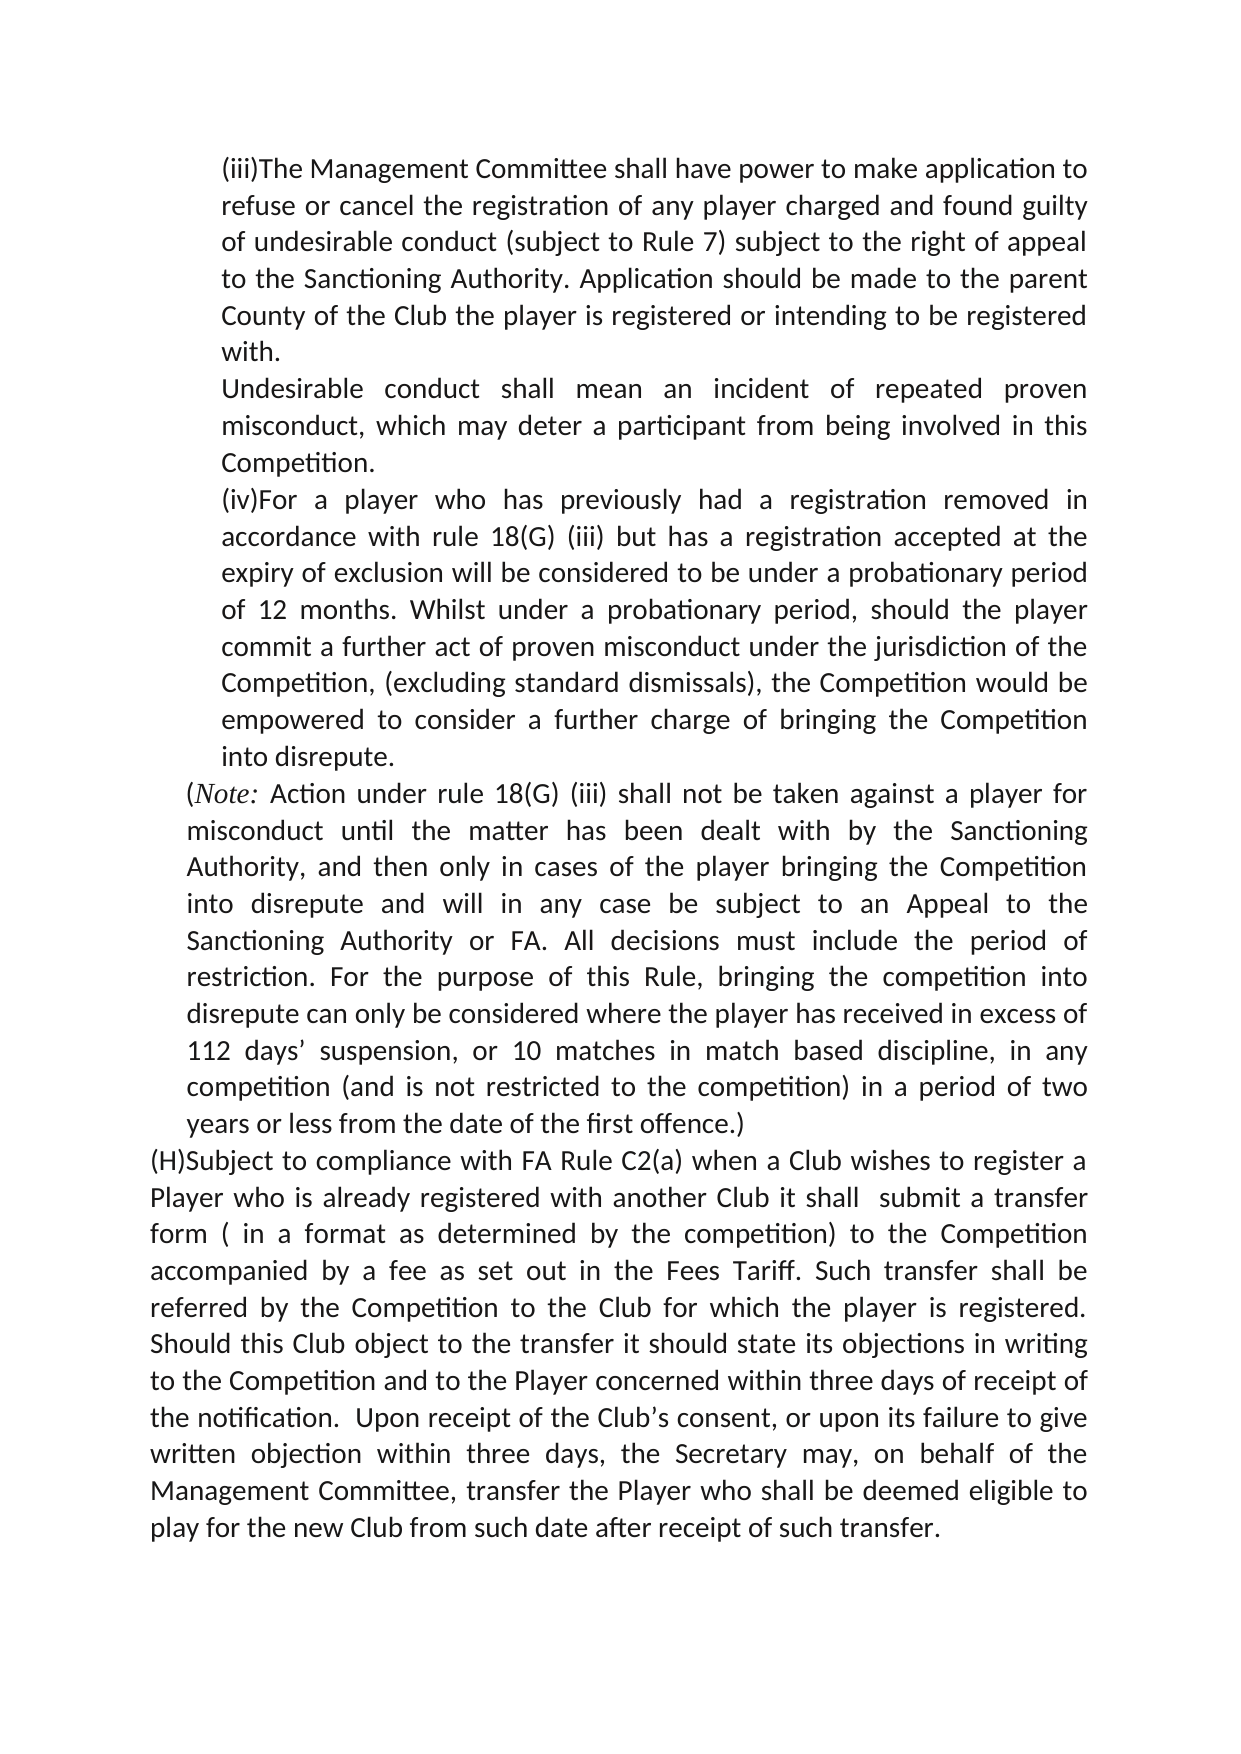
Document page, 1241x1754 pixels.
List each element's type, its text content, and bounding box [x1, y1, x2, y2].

text (iii)The Management Committee shall have power to make application to refuse or cancel the registration of any player charged and found guilty of undesirable conduct (subject to Rule 7) subject to the right of appeal to the Sanctioning Authority. Application should be made to the parent County of the Club the player is registered or intending to be registered with. [221, 150, 1089, 369]
text Undesirable conduct shall mean an incident of repeated proven misconduct, which may deter a participant from being involved in this Competition. [221, 371, 1089, 479]
text (iv)For a player who has previously had a registration removed in accordance with rule 18(G) (iii) but has a registration accepted at the expiry of exclusion will be considered to be under a probationary period of 12 months. Whilst under a probationary period, should the player commit a further act of proven misconduct under the jurisdiction of the Competition, (excluding standard dismissals), the Competition would be empowered to consider a further charge of bringing the Competition into disrepute. [221, 481, 1089, 773]
text (Note: Action under rule 18(G) (iii) shall not be taken against a player for misconduct until the matter has been dealt with by the Sanctioning Authority, and then only in cases of the player bringing the Competition into disrepute and will in any case be subject to an Appeal to the Sanctioning Authority or FA. All decisions must include the period of restriction. For the purpose of this Rule, bringing the competition into disrepute can only be considered where the player has received in excess of 112 days’ suspension, or 10 matches in match based discipline, in any competition (and is not restricted to the competition) in a period of two years or less from the date of the first offence.) [185, 775, 1089, 1141]
text (H)Subject to compliance with FA Rule C2(a) when a Club wishes to register a Player who is already registered with another Club it shall submit a transfer form ( in a format as determined by the competition) to the Competition accompanied by a fee as set out in the Fees Tariff. Such transfer shall be referred by the Competition to the Club for which the player is registered. Should this Club object to the transfer it should state its objections in writing to the Competition and to the Player concerned within three days of receipt of the notification. Upon receipt of the Club’s consent, or upon its failure to give written objection within three days, the Secretary may, on behalf of the Management Committee, transfer the Player who shall be deemed eligible to play for the new Club from such date after receipt of such transfer. [150, 1142, 1089, 1544]
